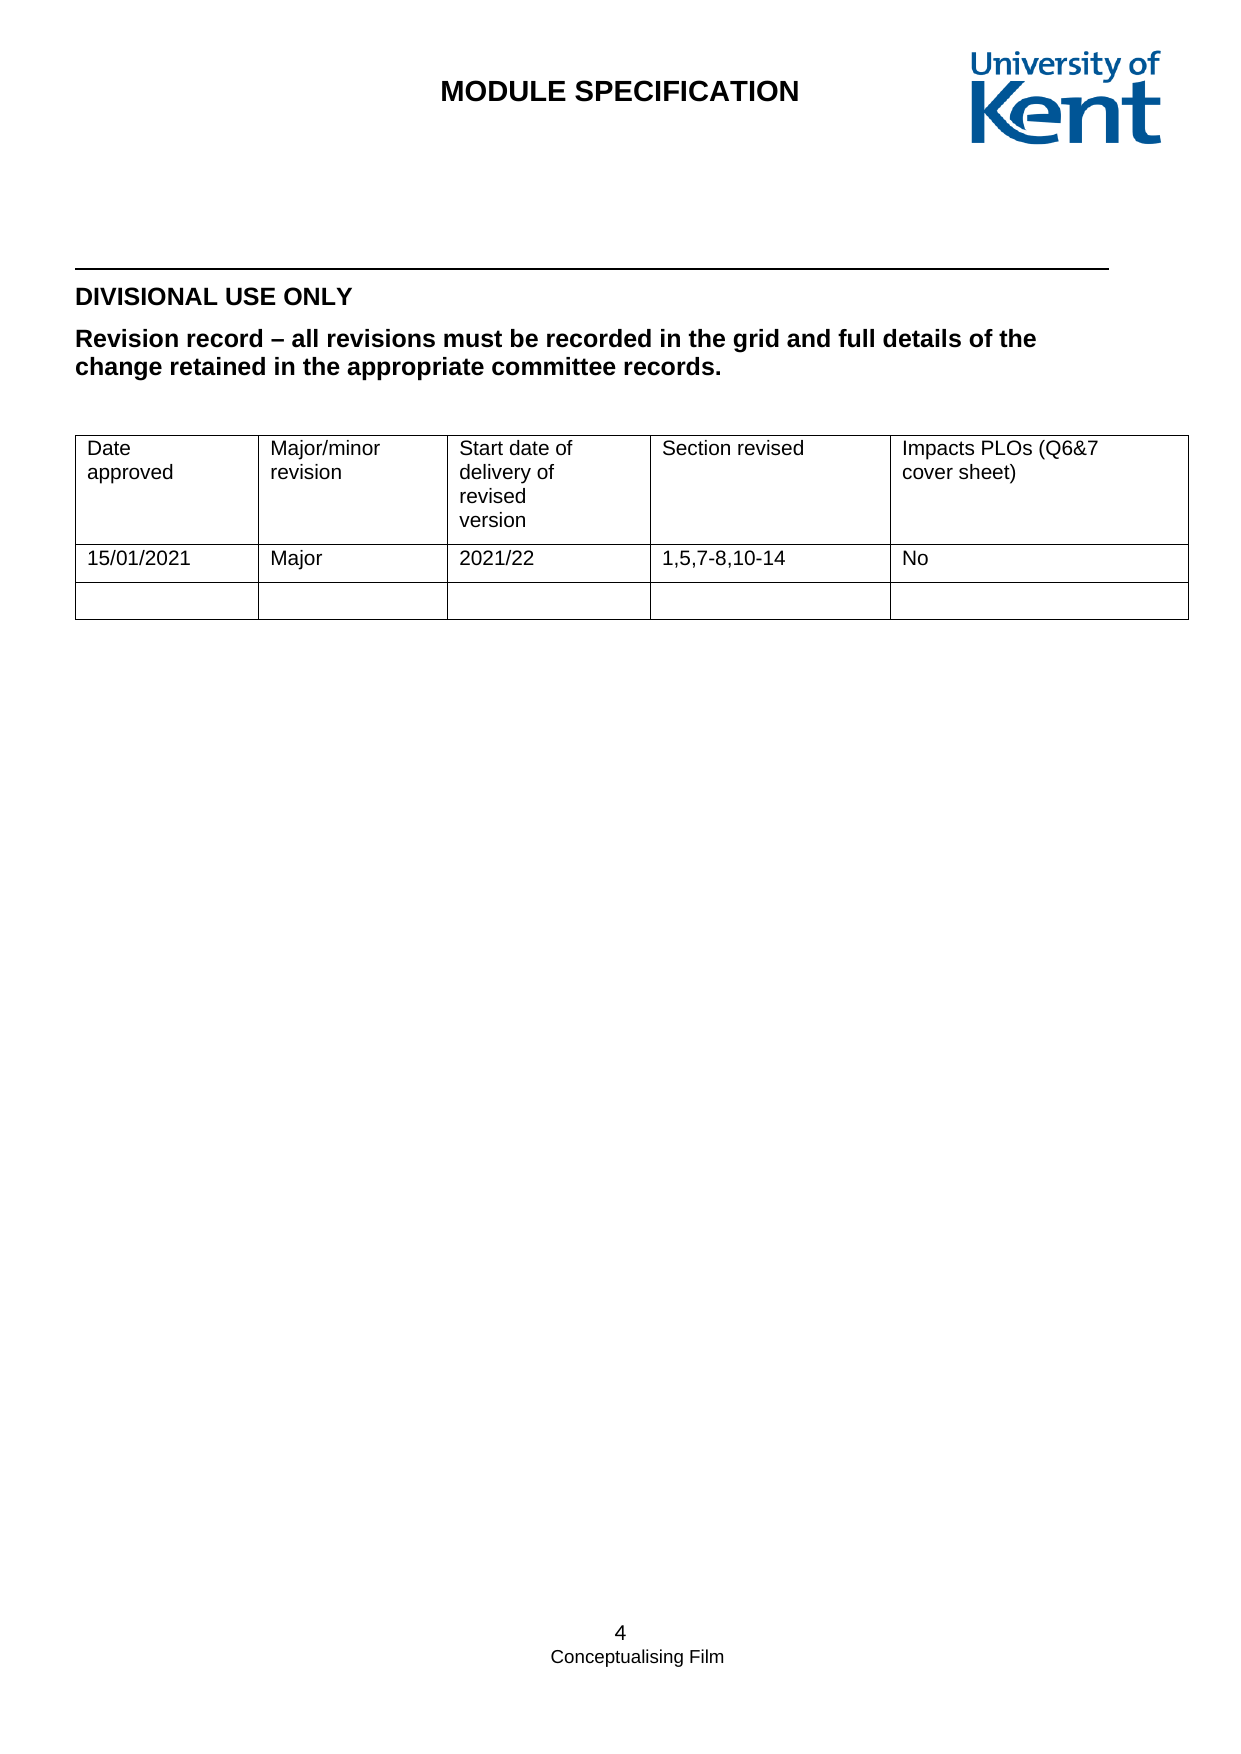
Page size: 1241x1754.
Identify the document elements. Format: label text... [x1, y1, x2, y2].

table_cell [448, 583, 650, 619]
table_header Section revised [651, 436, 890, 544]
table_header Impacts PLOs (Q6&7 cover sheet) [891, 436, 1188, 544]
picture [970, 48, 1163, 145]
table_cell 15/01/2021 [76, 545, 258, 582]
table_cell 1,5,7-8,10-14 [651, 545, 890, 582]
table_cell 2021/22 [448, 545, 650, 582]
text DIVISIONAL USE ONLY [75, 282, 1109, 311]
table_cell [651, 583, 890, 619]
table_cell No [891, 545, 1188, 582]
table_cell [76, 583, 258, 619]
table_cell [891, 583, 1188, 619]
table_header Major/minor revision [259, 436, 447, 544]
table_header Start date of delivery of revised version [448, 436, 650, 544]
table_header Date approved [76, 436, 258, 544]
text Revision record – all revisions must be recorded in the grid and full details of the change retained in the appropriate committee records. [75, 324, 1109, 381]
table_cell Major [259, 545, 447, 582]
table_cell [259, 583, 447, 619]
